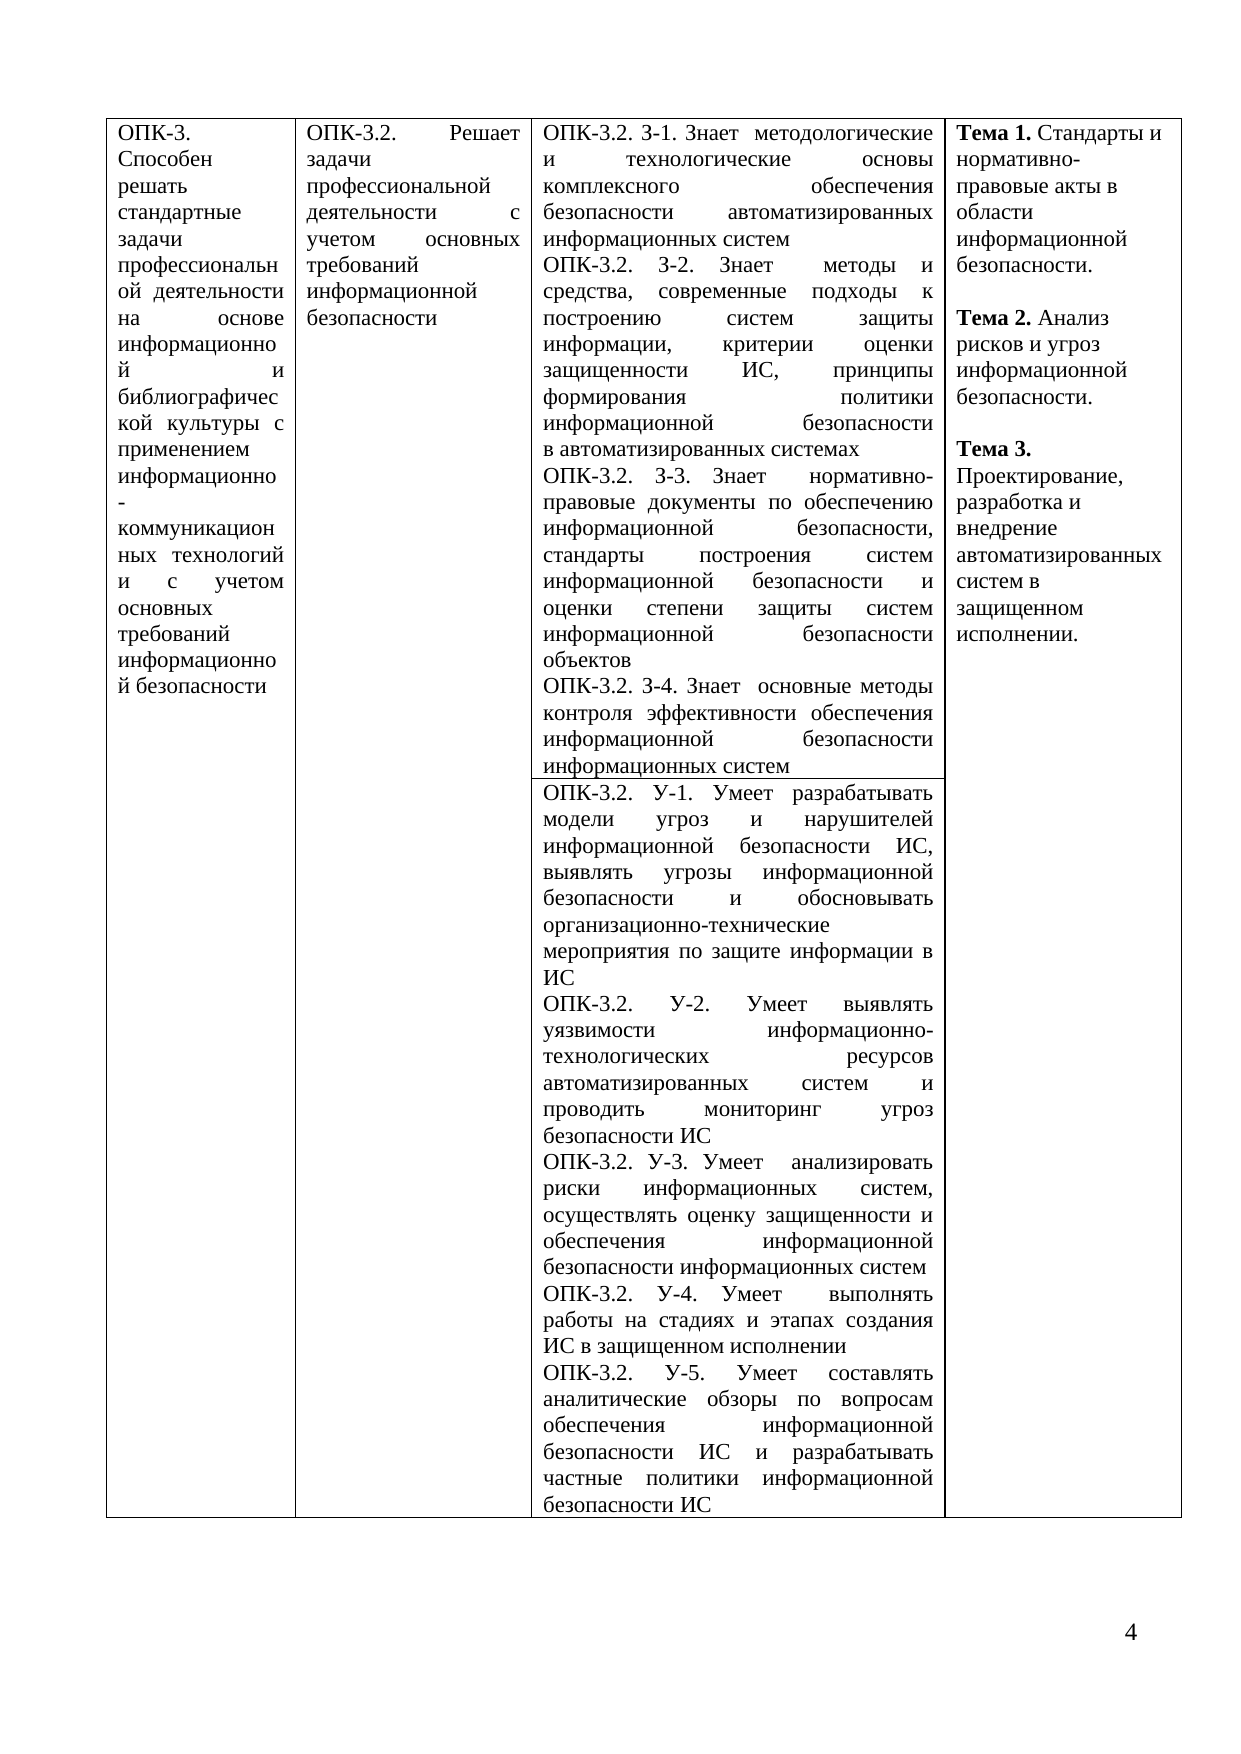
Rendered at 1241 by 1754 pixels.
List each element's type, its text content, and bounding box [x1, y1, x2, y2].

table_cell ОПК-3.2. У-1. Умеет разрабатывать модели угроз и нарушителей информационной безопасности ИС, выявлять угрозы информационной безопасности и обосновывать организационно-технические мероприятия по защите информации в ИС ОПК-3.2. У-2. Умеет выявлять уязвимости информационно-технологических ресурсов автоматизированных систем и проводить мониторинг угроз безопасности ИС ОПК-3.2. У-3. Умеет анализировать риски информационных систем, осуществлять оценку защищенности и обеспечения информационной безопасности информационных систем ОПК-3.2. У-4. Умеет выполнять работы на стадиях и этапах создания ИС в защищенном исполнении ОПК-3.2. У-5. Умеет составлять аналитические обзоры по вопросам обеспечения информационной безопасности ИС и разрабатывать частные политики информационной безопасности ИС [532, 779, 944, 1517]
table_cell ОПК-3.2. З-1. Знает методологические и технологические основы комплексного обеспечения безопасности автоматизированных информационных систем ОПК-3.2. З-2. Знает методы и средства, современные подходы к построению систем защиты информации, критерии оценки защищенности ИС, принципы формирования политики информационной безопасности в автоматизированных системах ОПК-3.2. З-3. Знает нормативно-правовые документы по обеспечению информационной безопасности, стандарты построения систем информационной безопасности и оценки степени защиты систем информационной безопасности объектов ОПК-3.2. З-4. Знает основные методы контроля эффективности обеспечения информационной безопасности информационных систем [532, 119, 944, 778]
table_cell ОПК-3.2. Решает задачи профессиональной деятельности с учетом основных требований информационной безопасности [296, 119, 531, 1517]
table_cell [946, 119, 1181, 1517]
table_cell ОПК-3. Способен решать стандартные задачи профессиональной деятельности на основе информационной и библиографической культуры с применением информационно-коммуникационных технологий и с учетом основных требований информационной безопасности [107, 119, 295, 1517]
